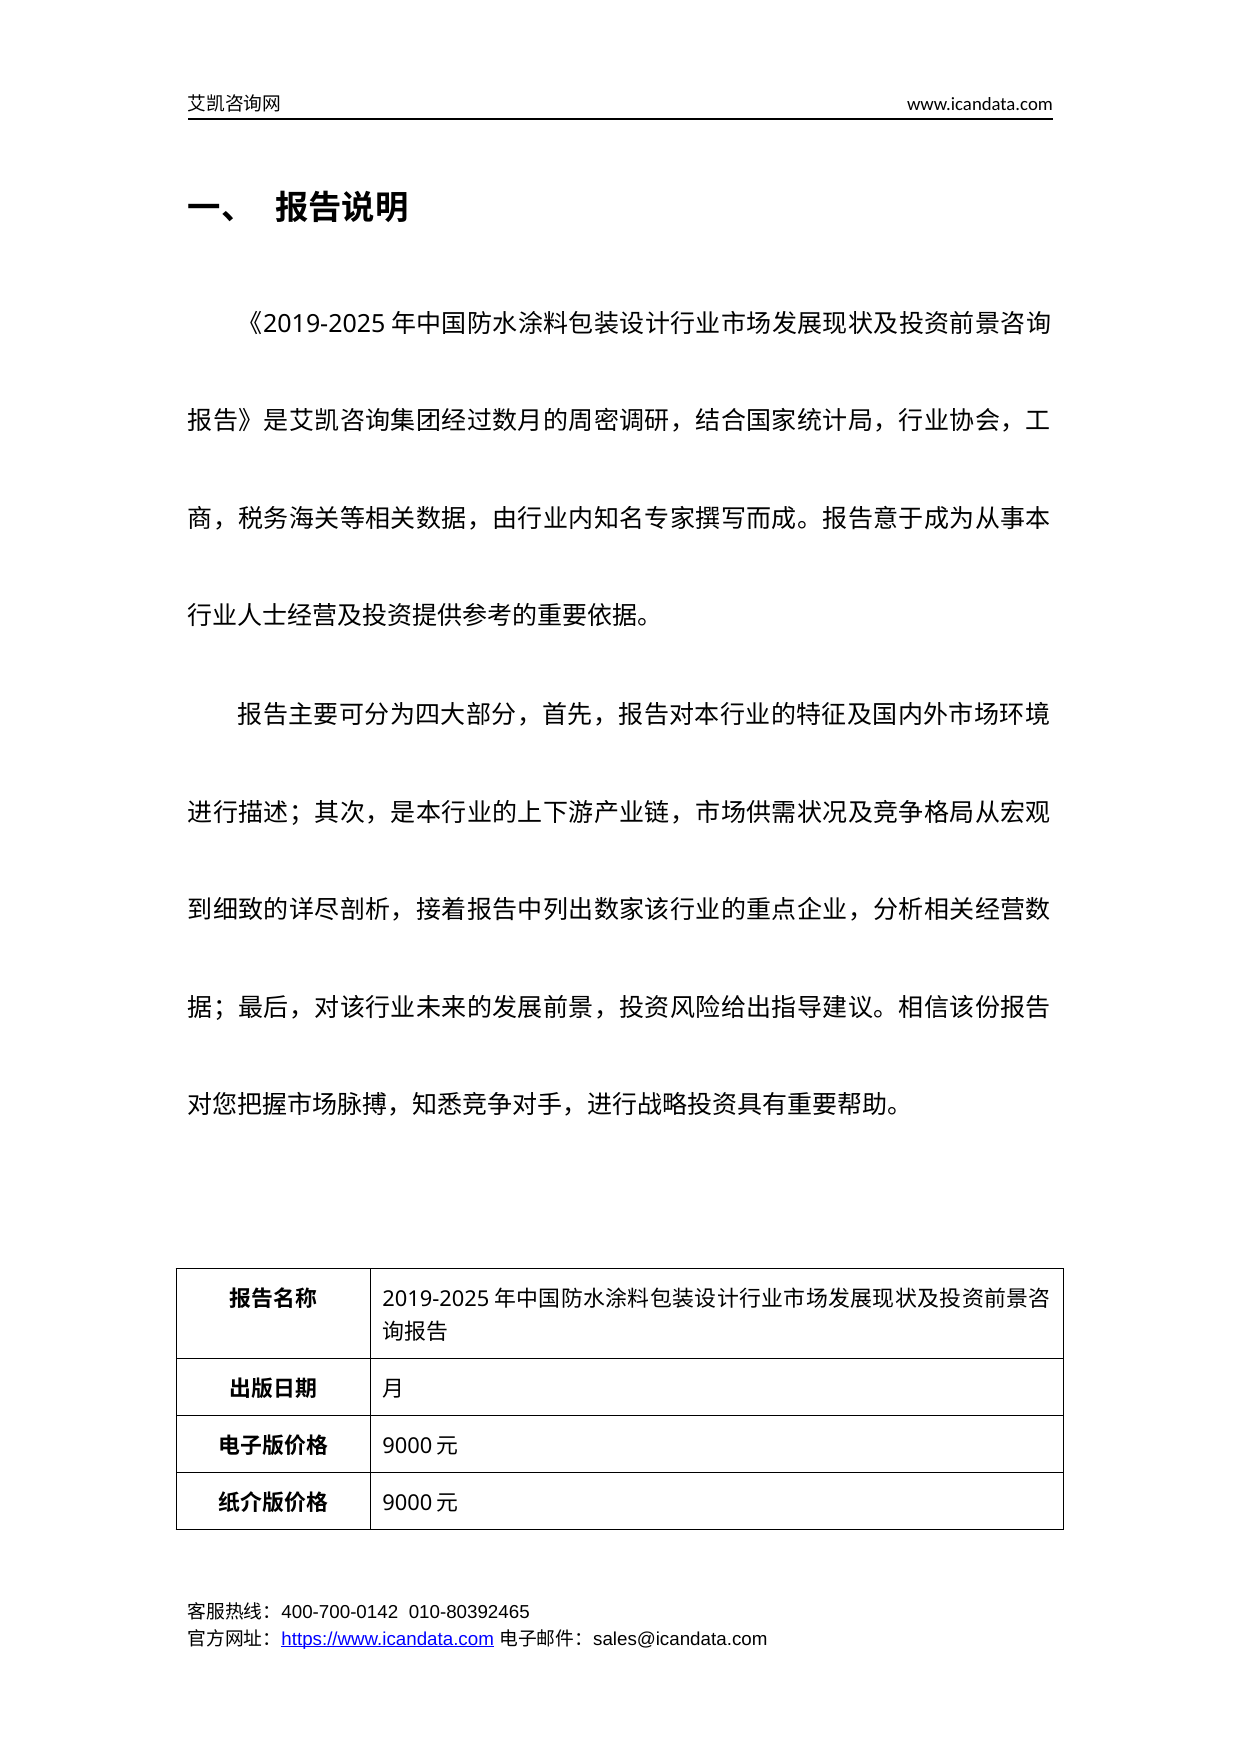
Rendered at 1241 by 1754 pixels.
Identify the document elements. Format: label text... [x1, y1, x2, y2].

table_cell 月 [371, 1359, 1063, 1415]
table_cell 9000元 [371, 1416, 1063, 1472]
table_cell 纸介版价格 [177, 1473, 370, 1529]
table_cell 9000元 [371, 1473, 1063, 1529]
table_header 报告名称 [177, 1269, 370, 1358]
table_header 2019-2025年中国防水涂料包装设计行业市场发展现状及投资前景咨询报告 [371, 1269, 1063, 1358]
table_cell 电子版价格 [177, 1416, 370, 1472]
text 报告主要可分为四大部分，首先，报告对本行业的特征及国内外市场环境进行描述；其次，是本行业的上下游产业链，市场供需状况及竞争格局从宏观到细致的详尽剖析，接着报告中列出数家该行业的重点企业，分析相关经营数据；最后，对该行业未来的发展前景，投资风险给出指导建议。相信该份报告对您把握市场脉搏，知悉竞争对手，进行战略投资具有重要帮助。 [187, 681, 1053, 1136]
text 《2019-2025年中国防水涂料包装设计行业市场发展现状及投资前景咨询报告》是艾凯咨询集团经过数月的周密调研，结合国家统计局，行业协会，工商，税务海关等相关数据，由行业内知名专家撰写而成。报告意于成为从事本行业人士经营及投资提供参考的重要依据。 [187, 289, 1053, 646]
table_cell 出版日期 [177, 1359, 370, 1415]
subtitle 报告说明 [187, 172, 1053, 237]
